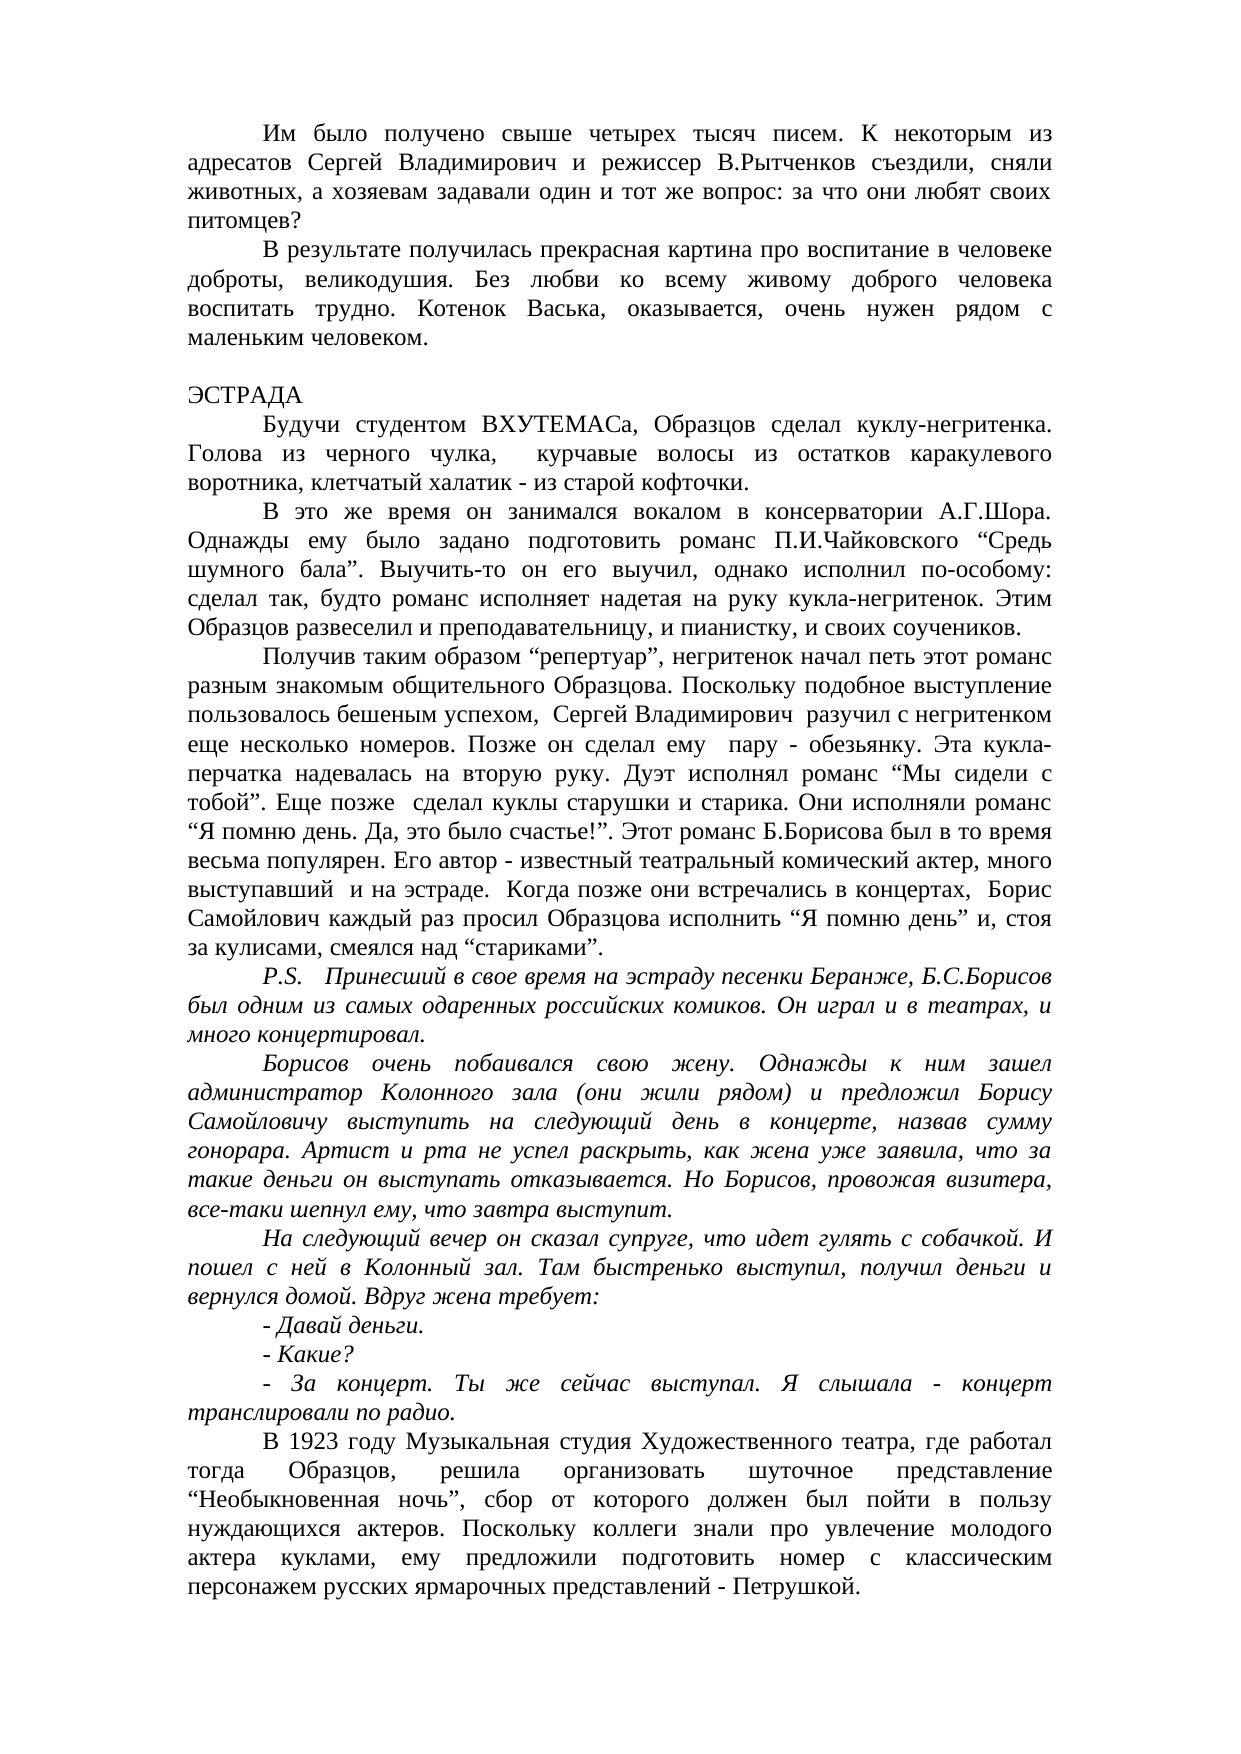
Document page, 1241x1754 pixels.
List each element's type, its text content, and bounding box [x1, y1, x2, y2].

text Получив таким образом “репертуар”, негритенок начал петь этот романс разным знакомым общительного Образцова. Поскольку подобное выступление пользовалось бешеным успехом, Сергей Владимирович разучил с негритенком еще несколько номеров. Позже он сделал ему пару - обезьянку. Эта кукла-перчатка надевалась на вторую руку. Дуэт исполнял романс “Мы сидели с тобой”. Еще позже сделал куклы старушки и старика. Они исполняли романс “Я помню день. Да, это было счастье!”. Этот романс Б.Борисова был в то время весьма популярен. Его автор - известный театральный комический актер, много выступавший и на эстраде. Когда позже они встречались в концертах, Борис Самойлович каждый раз просил Образцова исполнить “Я помню день” и, стоя за кулисами, смеялся над “стариками”. [187, 641, 1053, 961]
text Борисов очень побаивался свою жену. Однажды к ним зашел администратор Колонного зала (они жили рядом) и предложил Борису Самойловичу выступить на следующий день в концерте, назвав сумму гонорара. Артист и рта не успел раскрыть, как жена уже заявила, что за такие деньги он выступать отказывается. Но Борисов, провожая визитера, все-таки шепнул ему, что завтра выступит. [187, 1048, 1053, 1222]
text - Какие? [187, 1339, 1053, 1368]
text ЭСТРАДА [187, 380, 1053, 409]
text В 1923 году Музыкальная студия Художественного театра, где работал тогда Образцов, решила организовать шуточное представление “Необыкновенная ночь”, сбор от которого должен был пойти в пользу нуждающихся актеров. Поскольку коллеги знали про увлечение молодого актера куклами, ему предложили подготовить номер с классическим персонажем русских ярмарочных представлений - Петрушкой. [187, 1426, 1053, 1600]
text В результате получилась прекрасная картина про воспитание в человеке доброты, великодушия. Без любви ко всему живому доброго человека воспитать трудно. Котенок Васька, оказывается, очень нужен рядом с маленьким человеком. [187, 234, 1053, 351]
text В это же время он занимался вокалом в консерватории А.Г.Шора. Однажды ему было задано подготовить романс П.И.Чайковского “Средь шумного бала”. Выучить-то он его выучил, однако исполнил по-особому: сделал так, будто романс исполняет надетая на руку кукла-негритенок. Этим Образцов развеселил и преподавательницу, и пианистку, и своих соучеников. [187, 496, 1053, 641]
text На следующий вечер он сказал супруге, что идет гулять с собачкой. И пошел с ней в Колонный зал. Там быстренько выступил, получил деньги и вернулся домой. Вдруг жена требует: [187, 1222, 1053, 1310]
text P.S. Принесший в свое время на эстраду песенки Беранже, Б.С.Борисов был одним из самых одаренных российских комиков. Он играл и в театрах, и много концертировал. [187, 961, 1053, 1048]
text Будучи студентом ВХУТЕМАСа, Образцов сделал куклу-негритенка. Голова из черного чулка, курчавые волосы из остатков каракулевого воротника, клетчатый халатик - из старой кофточки. [187, 409, 1053, 496]
text - За концерт. Ты же сейчас выступал. Я слышала - концерт транслировали по радио. [187, 1368, 1053, 1426]
text - Давай деньги. [187, 1310, 1053, 1339]
text Им было получено свыше четырех тысяч писем. К некоторым из адресатов Сергей Владимирович и режиссер В.Рытченков съездили, сняли животных, а хозяевам задавали один и тот же вопрос: за что они любят своих питомцев? [187, 118, 1053, 234]
